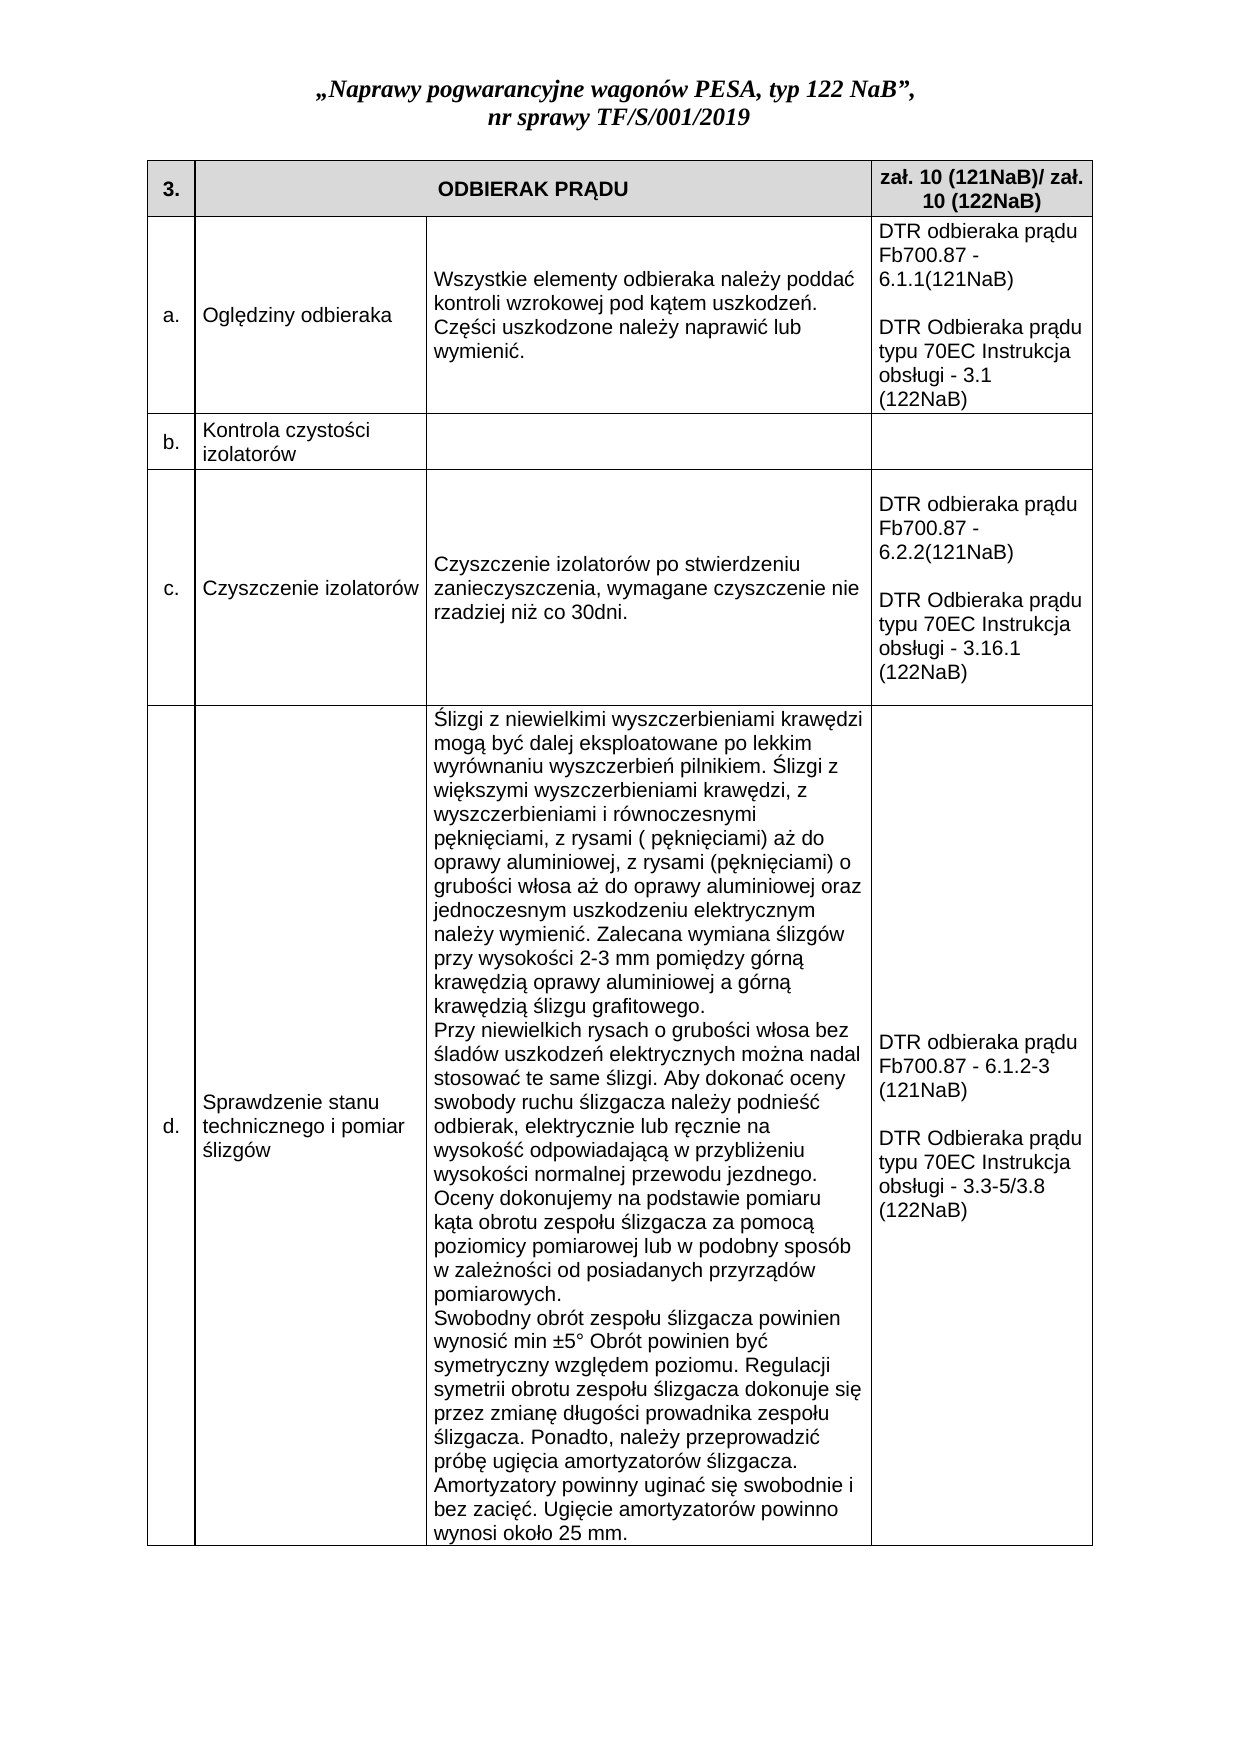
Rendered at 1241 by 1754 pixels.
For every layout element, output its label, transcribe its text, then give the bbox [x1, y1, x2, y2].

table_cell DTR odbieraka prądu Fb700.87 - 6.1.2-3 (121NaB) DTR Odbieraka prądu typu 70EC Instrukcja obsługi - 3.3-5/3.8 (122NaB) [872, 706, 1092, 1545]
table_cell Ślizgi z niewielkimi wyszczerbieniami krawędzi mogą być dalej eksploatowane po lekkim wyrównaniu wyszczerbień pilnikiem. Ślizgi z większymi wyszczerbieniami krawędzi, z wyszczerbieniami i równoczesnymi pęknięciami, z rysami ( pęknięciami) aż do oprawy aluminiowej, z rysami (pęknięciami) o grubości włosa aż do oprawy aluminiowej oraz jednoczesnym uszkodzeniu elektrycznym należy wymienić. Zalecana wymiana ślizgów przy wysokości 2-3 mm pomiędzy górną krawędzią oprawy aluminiowej a górną krawędzią ślizgu grafitowego. Przy niewielkich rysach o grubości włosa bez śladów uszkodzeń elektrycznych można nadal stosować te same ślizgi. Aby dokonać oceny swobody ruchu ślizgacza należy podnieść odbierak, elektrycznie lub ręcznie na wysokość odpowiadającą w przybliżeniu wysokości normalnej przewodu jezdnego. Oceny dokonujemy na podstawie pomiaru kąta obrotu zespołu ślizgacza za pomocą poziomicy pomiarowej lub w podobny sposób w zależności od posiadanych przyrządów pomiarowych. Swobodny obrót zespołu ślizgacza powinien wynosić min ±5° Obrót powinien być symetryczny względem poziomu. Regulacji symetrii obrotu zespołu ślizgacza dokonuje się przez zmianę długości prowadnika zespołu ślizgacza. Ponadto, należy przeprowadzić próbę ugięcia amortyzatorów ślizgacza. Amortyzatory powinny uginać się swobodnie i bez zacięć. Ugięcie amortyzatorów powinno wynosi około 25 mm. [427, 706, 871, 1545]
table_cell [427, 414, 871, 469]
table_cell DTR odbieraka prądu Fb700.87 - 6.1.1(121NaB) DTR Odbieraka prądu typu 70EC Instrukcja obsługi - 3.1 (122NaB) [872, 217, 1092, 413]
table_cell [872, 414, 1092, 469]
table_cell a. [148, 217, 194, 413]
table_cell Sprawdzenie stanu technicznego i pomiar ślizgów [196, 706, 426, 1545]
table_cell Kontrola czystości izolatorów [196, 414, 426, 469]
table_cell Wszystkie elementy odbieraka należy poddać kontroli wzrokowej pod kątem uszkodzeń. Części uszkodzone należy naprawić lub wymienić. [427, 217, 871, 413]
table_cell d. [148, 706, 194, 1545]
table_cell Oględziny odbieraka [196, 217, 426, 413]
table_cell ODBIERAK PRĄDU [196, 161, 871, 216]
table_cell 3. [148, 161, 194, 216]
table_cell zał. 10 (121NaB)/ zał. 10 (122NaB) [872, 161, 1092, 216]
table_cell Czyszczenie izolatorów [196, 470, 426, 705]
table_cell Czyszczenie izolatorów po stwierdzeniu zanieczyszczenia, wymagane czyszczenie nie rzadziej niż co 30dni. [427, 470, 871, 705]
table_cell DTR odbieraka prądu Fb700.87 - 6.2.2(121NaB) DTR Odbieraka prądu typu 70EC Instrukcja obsługi - 3.16.1 (122NaB) [872, 470, 1092, 705]
table_cell c. [148, 470, 194, 705]
table_cell b. [148, 414, 194, 469]
